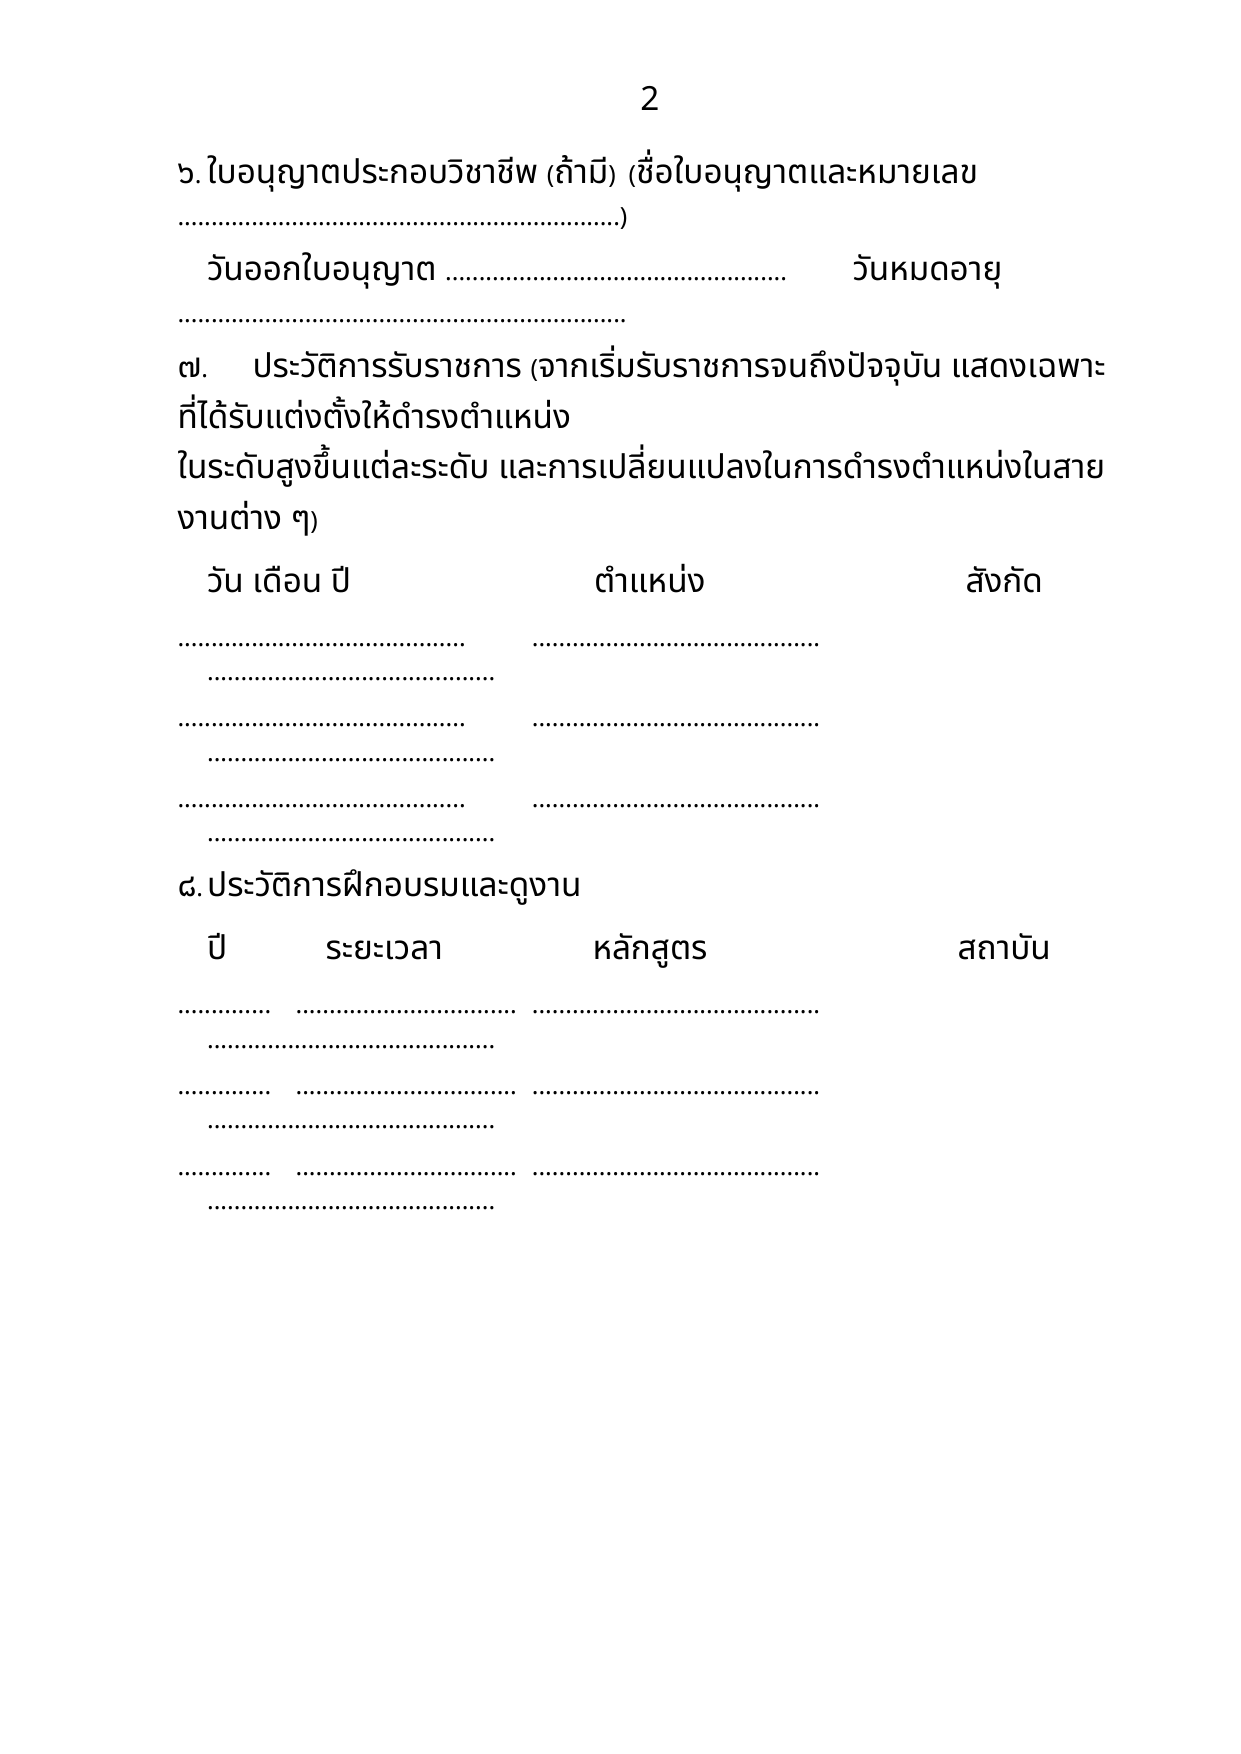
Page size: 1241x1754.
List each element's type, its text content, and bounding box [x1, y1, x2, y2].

text วัน เดือน ปี ตำแหน่ง สังกัด [177, 557, 1122, 607]
text ๘. ประวัติการฝึกอบรมและดูงาน [177, 861, 1122, 912]
text ........................................... ........................................... ........................................... [177, 700, 1122, 768]
text .............. ................................. ........................................... ........................................... [177, 1148, 1122, 1217]
text .............. ................................. ........................................... ........................................... [177, 987, 1122, 1055]
text ๖. ใบอนุญาตประกอบวิชาชีพ (ถ้ามี) (ชื่อใบอนุญาตและหมายเลข ..................................................................) [177, 148, 1122, 233]
text ........................................... ........................................... ........................................... [177, 781, 1122, 849]
text .............. ................................. ........................................... ........................................... [177, 1068, 1122, 1136]
text ........................................... ........................................... ........................................... [177, 619, 1122, 688]
text ๗. ประวัติการรับราชการ (จากเริ่มรับราชการจนถึงปัจจุบัน แสดงเฉพาะที่ได้รับแต่งตั้งให้ดำรงตำแหน่ง ในระดับสูงขึ้นแต่ละระดับ และการเปลี่ยนแปลงในการดำรงตำแหน่งในสายงานต่าง ๆ) [177, 342, 1122, 544]
text ปี ระยะเวลา หลักสูตร สถาบัน [177, 924, 1122, 975]
text วันออกใบอนุญาต ................................................... วันหมดอายุ ................................................................... [177, 245, 1122, 330]
